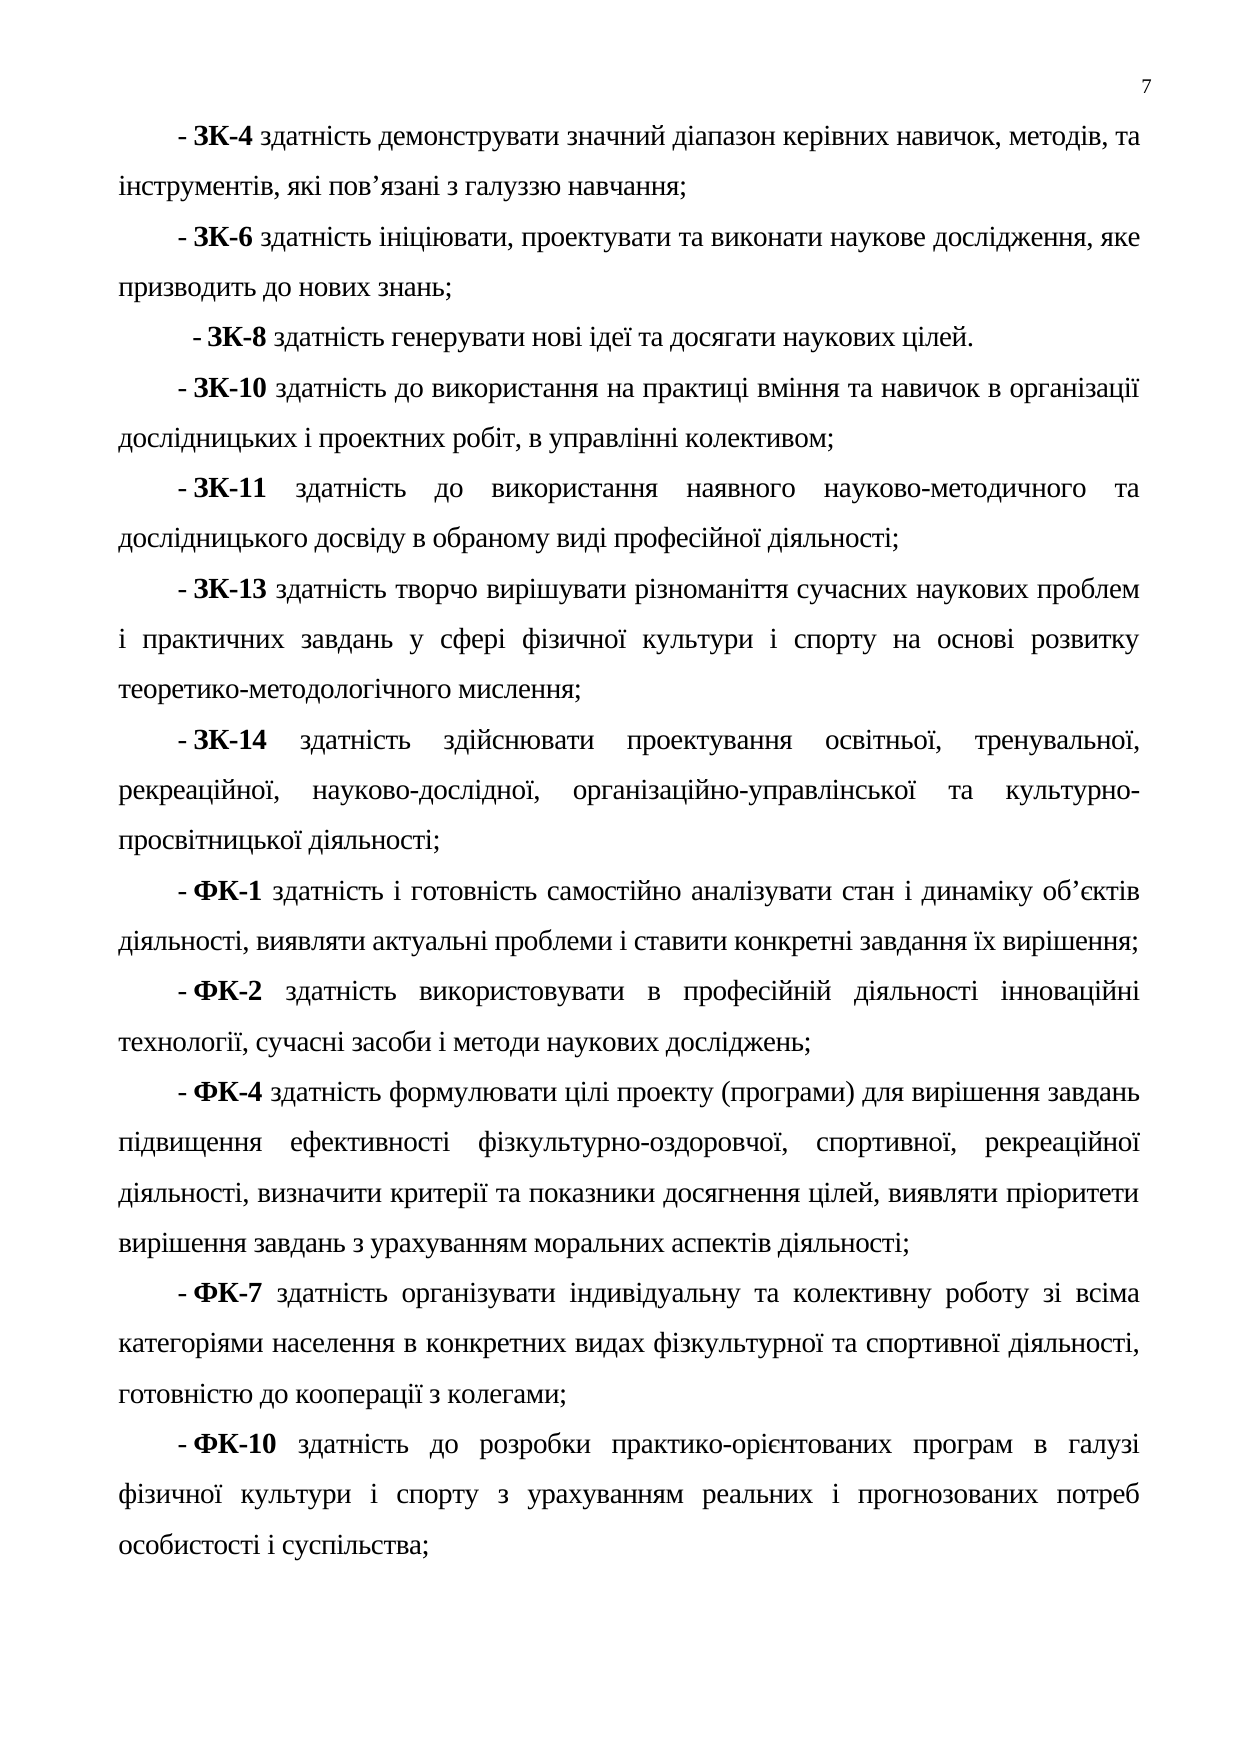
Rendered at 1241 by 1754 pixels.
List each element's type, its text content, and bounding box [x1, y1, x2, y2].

list ЗК-4 здатність демонструвати значний діапазон керівних навичок, методів, та інструментів, які пов’язані з галуззю навчання; [118, 118, 1141, 202]
list ЗК-10 здатність до використання на практиці вміння та навичок в організації дослідницьких і проектних робіт, в управлінні колективом; [118, 370, 1141, 453]
list ЗК-8 здатність генерувати нові ідеї та досягати наукових цілей. [118, 319, 1141, 353]
list ЗК-14 здатність здійснювати проектування освітньої, тренувальної, рекреаційної, науково-дослідної, організаційно-управлінської та культурно-просвітницької діяльності; [118, 722, 1140, 856]
list ЗК-6 здатність ініціювати, проектувати та виконати наукове дослідження, яке призводить до нових знань; [118, 219, 1141, 303]
list ФК-4 здатність формулювати цілі проекту (програми) для вирішення завдань підвищення ефективності фізкультурно-оздоровчої, спортивної, рекреаційної діяльності, визначити критерії та показники досягнення цілей, виявляти пріоритети вирішення завдань з урахуванням моральних аспектів діяльності; [118, 1074, 1140, 1258]
list ФК-2 здатність використовувати в професійній діяльності інноваційні технології, сучасні засоби і методи наукових досліджень; [118, 973, 1140, 1057]
list ФК-1 здатність і готовність самостійно аналізувати стан і динаміку об’єктів діяльності, виявляти актуальні проблеми і ставити конкретні завдання їх вирішення; [118, 873, 1140, 957]
list ФК-10 здатність до розробки практико-орієнтованих програм в галузі фізичної культури і спорту з урахуванням реальних і прогнозованих потреб особистості і суспільства; [118, 1426, 1140, 1560]
list ЗК-13 здатність творчо вирішувати різноманіття сучасних наукових проблем і практичних завдань у сфері фізичної культури і спорту на основі розвитку теоретико-методологічного мислення; [118, 571, 1141, 705]
list ЗК-11 здатність до використання наявного науково-методичного та дослідницького досвіду в обраному виді професійної діяльності; [118, 470, 1141, 554]
list ФК-7 здатність організувати індивідуальну та колективну роботу зі всіма категоріями населення в конкретних видах фізкультурної та спортивної діяльності, готовністю до кооперації з колегами; [118, 1275, 1140, 1409]
